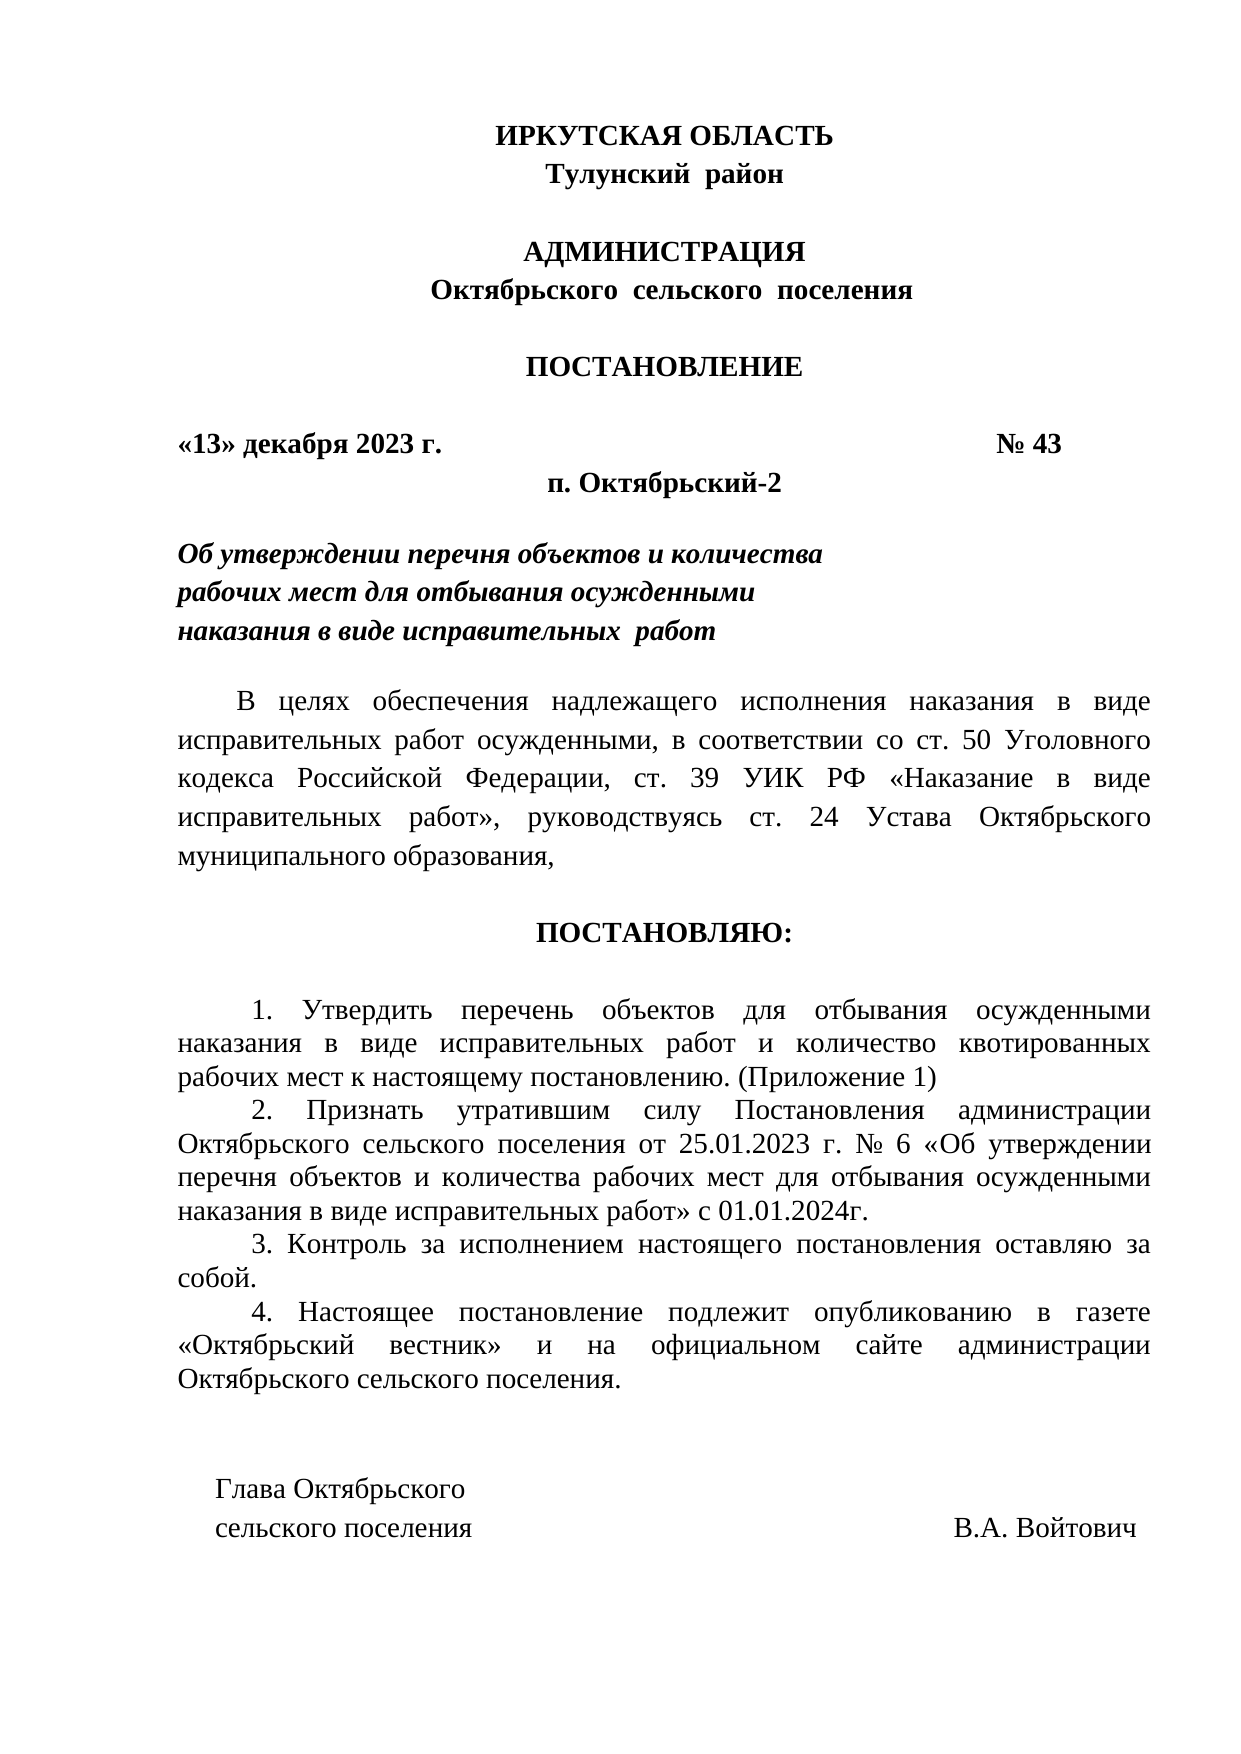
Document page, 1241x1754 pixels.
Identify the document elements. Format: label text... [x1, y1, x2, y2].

text ИРКУТСКАЯ ОБЛАСТЬ [177, 118, 1152, 152]
text В целях обеспечения надлежащего исполнения наказания в виде исправительных работ осужденными, в соответствии со ст. 50 Уголовного кодекса Российской Федерации, ст. 39 УИК РФ «Наказание в виде исправительных работ», руководствуясь ст. 24 Устава Октябрьского муниципального образования, [177, 683, 1152, 871]
text наказания в виде исправительных работ [177, 613, 1152, 646]
text Октябрьского сельского поселения [177, 272, 1152, 306]
text ПОСТАНОВЛЕНИЕ [177, 349, 1152, 383]
text ПОСТАНОВЛЯЮ: [177, 915, 1152, 948]
list 2. Признать утратившим силу Постановления администрации Октябрьского сельского поселения от 25.01.2023 г. № 6 «Об утверждении перечня объектов и количества рабочих мест для отбывания осужденными наказания в виде исправительных работ» с 01.01.2024г. [177, 1092, 1152, 1227]
text 4. Настоящее постановление подлежит опубликованию в газете «Октябрьский вестник» и на официальном сайте администрации Октябрьского сельского поселения. [177, 1294, 1152, 1394]
text Глава Октябрьского [215, 1471, 1152, 1505]
text 1. Утвердить перечень объектов для отбывания осужденными наказания в виде исправительных работ и количество квотированных рабочих мест к настоящему постановлению. (Приложение 1) [177, 992, 1152, 1092]
text рабочих мест для отбывания осужденными [177, 574, 1152, 608]
text «13» декабря 2023 г. № 43 [177, 426, 1152, 460]
text Об утверждении перечня объектов и количества [177, 536, 1152, 569]
text Тулунский район [177, 157, 1152, 190]
text 3. Контроль за исполнением настоящего постановления оставляю за собой. [177, 1227, 1152, 1294]
text сельского поселения В.А. Войтович [215, 1510, 1152, 1543]
text п. Октябрьский-2 [177, 465, 1152, 498]
text АДМИНИСТРАЦИЯ [177, 234, 1152, 267]
